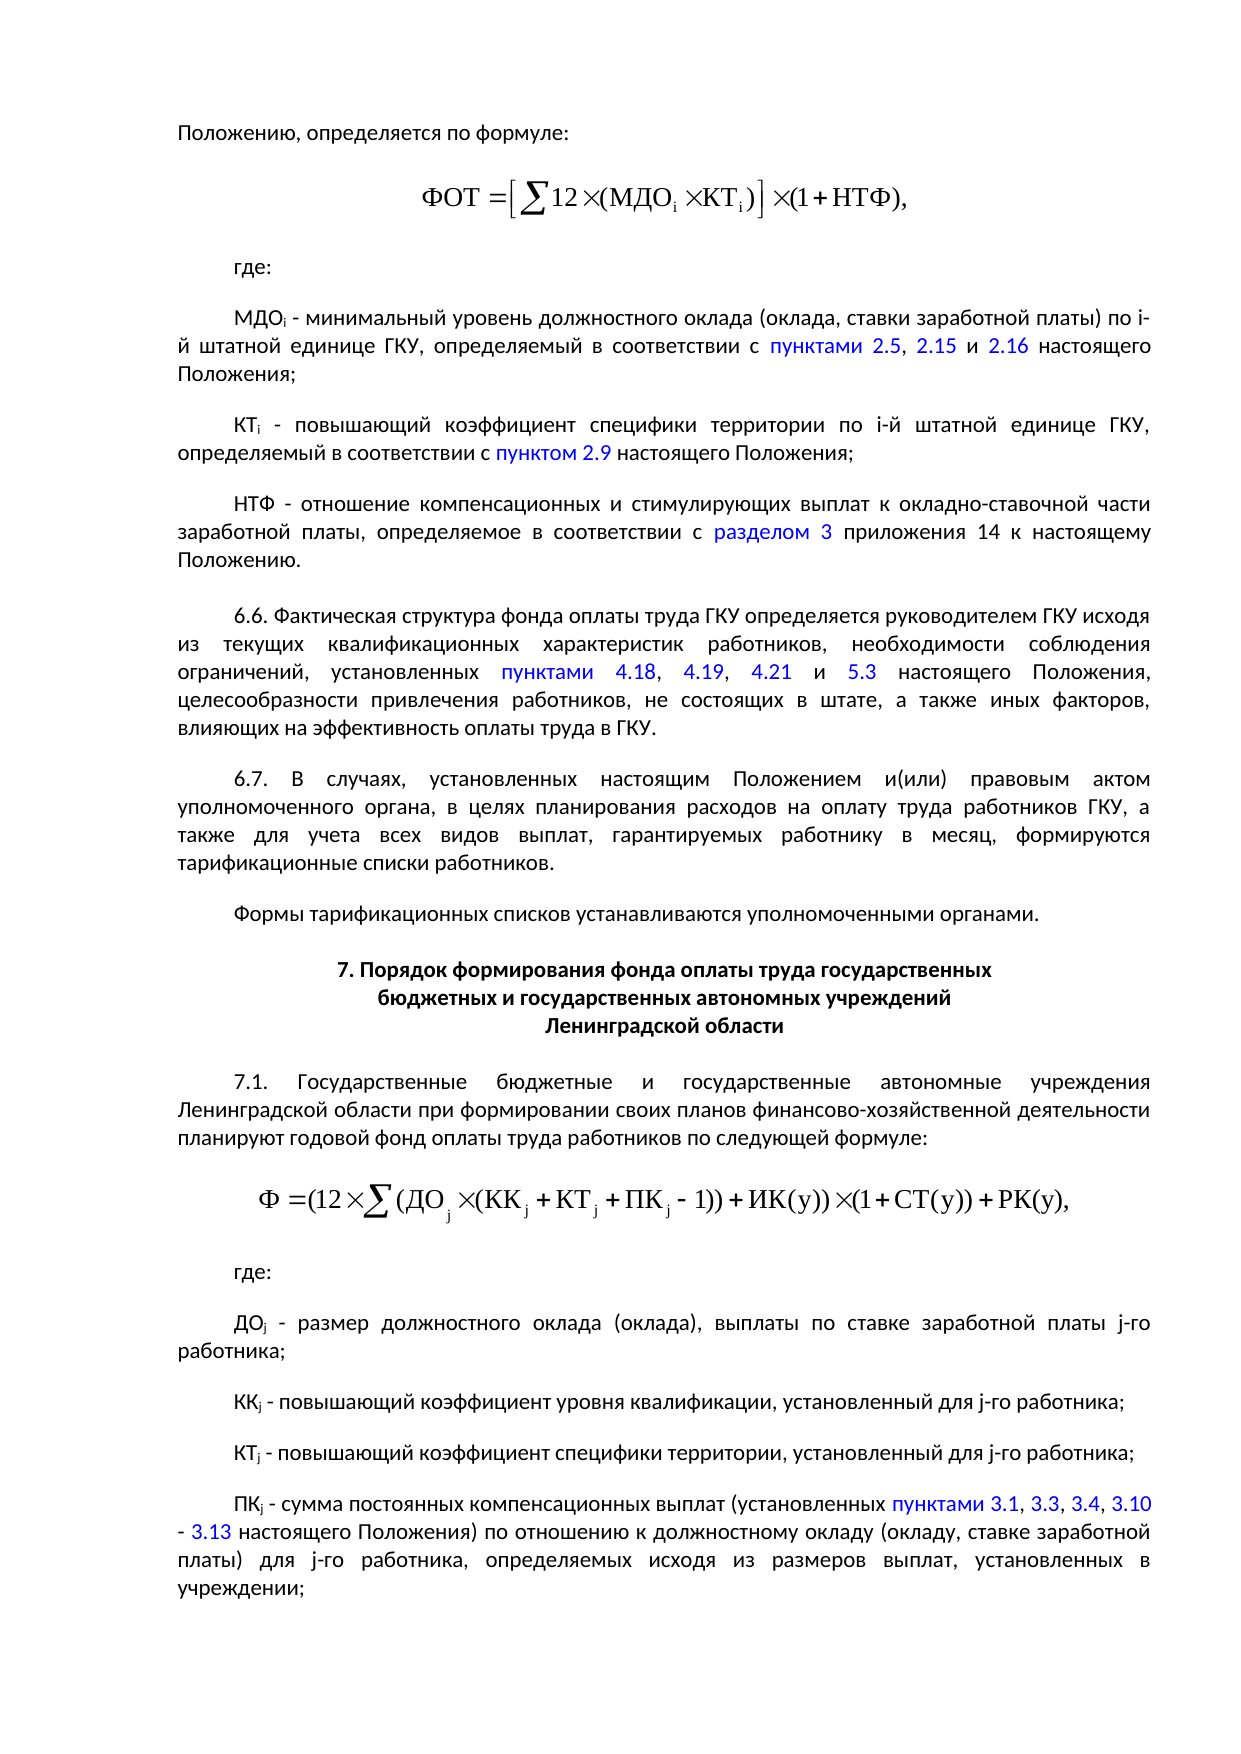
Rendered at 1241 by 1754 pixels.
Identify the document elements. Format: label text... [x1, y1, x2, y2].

text ПКj - сумма постоянных компенсационных выплат (установленных пунктами 3.1, 3.3, 3.4, 3.10 - 3.13 настоящего Положения) по отношению к должностному окладу (окладу, ставке заработной платы) для j-го работника, определяемых исходя из размеров выплат, установленных в учреждении; [177, 1489, 1152, 1601]
text КТj - повышающий коэффициент специфики территории, установленный для j-го работника; [177, 1438, 1152, 1466]
text КТi - повышающий коэффициент специфики территории по i-й штатной единице ГКУ, определяемый в соответствии с пунктом 2.9 настоящего Положения; [177, 410, 1152, 466]
text 6.7. В случаях, установленных настоящим Положением и(или) правовым актом уполномоченного органа, в целях планирования расходов на оплату труда работников ГКУ, а также для учета всех видов выплат, гарантируемых работнику в месяц, формируются тарификационные списки работников. [177, 764, 1152, 876]
title 7. Порядок формирования фонда оплаты труда государственных [177, 955, 1152, 983]
text ККj - повышающий коэффициент уровня квалификации, установленный для j-го работника; [177, 1387, 1152, 1415]
title Ленинградской области [177, 1011, 1152, 1039]
text 6.6. Фактическая структура фонда оплаты труда ГКУ определяется руководителем ГКУ исходя из текущих квалификационных характеристик работников, необходимости соблюдения ограничений, установленных пунктами 4.18, 4.19, 4.21 и 5.3 настоящего Положения, целесообразности привлечения работников, не состоящих в штате, а также иных факторов, влияющих на эффективность оплаты труда в ГКУ. [177, 601, 1152, 741]
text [177, 118, 1152, 146]
text МДОi - минимальный уровень должностного оклада (оклада, ставки заработной платы) по i-й штатной единице ГКУ, определяемый в соответствии с пунктами 2.5, 2.15 и 2.16 настоящего Положения; [177, 303, 1152, 387]
text ДОj - размер должностного оклада (оклада), выплаты по ставке заработной платы j-го работника; [177, 1308, 1152, 1364]
text где: [177, 1257, 1152, 1285]
text Формы тарификационных списков устанавливаются уполномоченными органами. [177, 899, 1152, 927]
text НТФ - отношение компенсационных и стимулирующих выплат к окладно-ставочной части заработной платы, определяемое в соответствии с разделом 3 приложения 14 к настоящему Положению. [177, 489, 1152, 573]
text 7.1. Государственные бюджетные и государственные автономные учреждения Ленинградской области при формировании своих планов финансово-хозяйственной деятельности планируют годовой фонд оплаты труда работников по следующей формуле: [177, 1067, 1152, 1151]
text где: [177, 252, 1152, 280]
title бюджетных и государственных автономных учреждений [177, 983, 1152, 1011]
